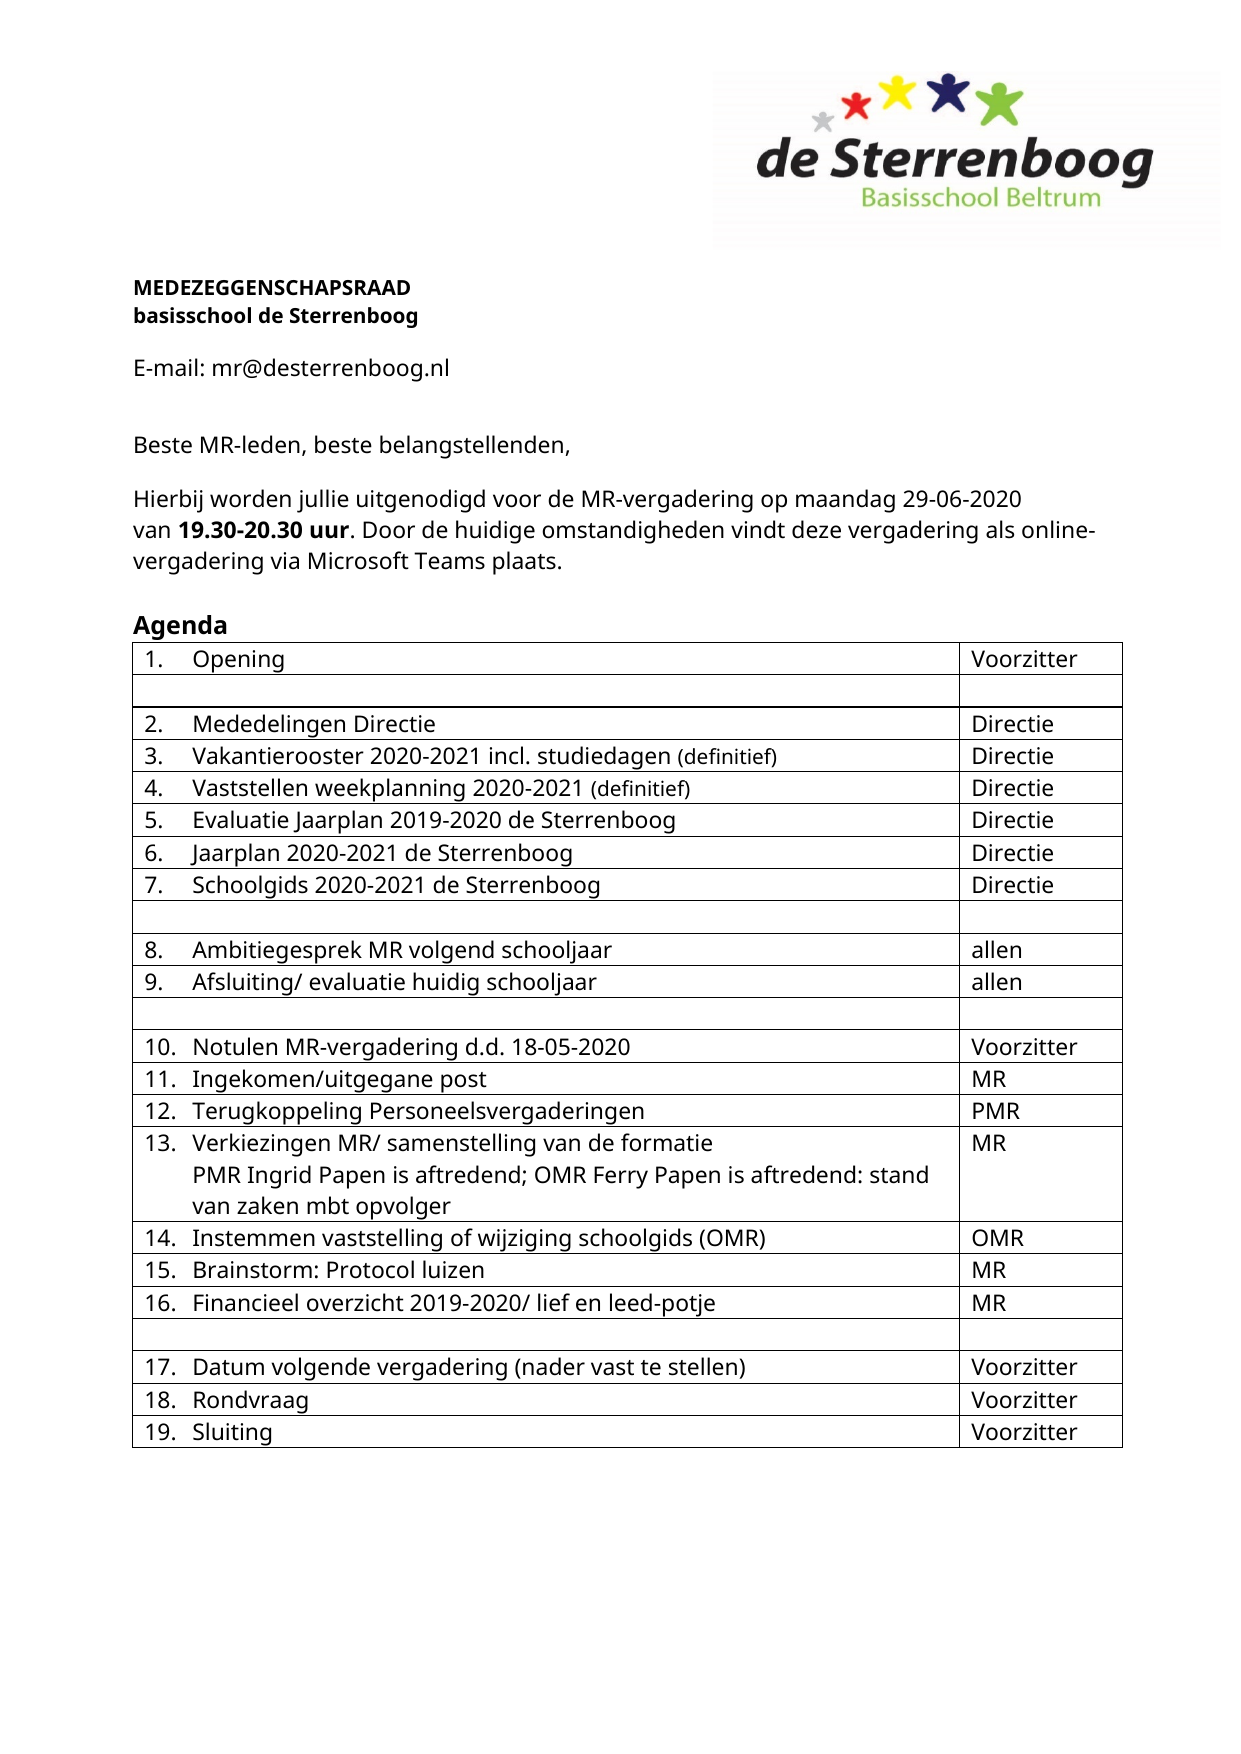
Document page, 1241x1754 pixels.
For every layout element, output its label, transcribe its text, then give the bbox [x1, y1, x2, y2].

table_cell allen [960, 966, 1122, 997]
table_cell Instemmen vaststelling of wijziging schoolgids (OMR) [133, 1222, 959, 1253]
table_cell Voorzitter [960, 1384, 1122, 1415]
table_cell Ingekomen/uitgegane post [133, 1063, 959, 1094]
table_cell [960, 901, 1122, 932]
table_cell Brainstorm: Protocol luizen [133, 1254, 959, 1286]
table_cell [960, 675, 1122, 706]
table_cell MR [960, 1127, 1122, 1221]
table_cell Notulen MR-vergadering d.d. 18-05-2020 [133, 1030, 959, 1062]
text Beste MR-leden, beste belangstellenden, [133, 429, 1093, 460]
table_cell Schoolgids 2020-2021 de Sterrenboog [133, 869, 959, 900]
table_cell Voorzitter [960, 1030, 1122, 1062]
table_cell [960, 998, 1122, 1029]
table_cell Directie [960, 772, 1122, 803]
table_cell Directie [960, 740, 1122, 771]
table_cell [133, 901, 959, 932]
table_cell Directie [960, 837, 1122, 868]
table_cell Rondvraag [133, 1384, 959, 1415]
picture [711, 71, 1220, 250]
text van 19.30-20.30 uur. Door de huidige omstandigheden vindt deze vergadering als online-vergadering via Microsoft Teams plaats. [133, 514, 1179, 577]
table_cell Jaarplan 2020-2021 de Sterrenboog [133, 837, 959, 868]
text basisschool de Sterrenboog [133, 301, 1093, 329]
table_cell Vakantierooster 2020-2021 incl. studiedagen (definitief) [133, 740, 959, 771]
table_cell Terugkoppeling Personeelsvergaderingen [133, 1095, 959, 1126]
text MEDEZEGGENSCHAPSRAAD [133, 273, 1093, 301]
table_cell [960, 1319, 1122, 1350]
text E-mail: mr@desterrenboog.nl [133, 352, 1093, 383]
table_cell Datum volgende vergadering (nader vast te stellen) [133, 1351, 959, 1382]
table_header Opening [133, 643, 959, 674]
table_cell Voorzitter [960, 1416, 1122, 1447]
table_cell Sluiting [133, 1416, 959, 1447]
table_cell Directie [960, 708, 1122, 739]
table_cell Verkiezingen MR/ samenstelling van de formatie PMR Ingrid Papen is aftredend; OMR Ferry Papen is aftredend: stand van zaken mbt opvolger [133, 1127, 959, 1221]
table_cell MR [960, 1254, 1122, 1286]
table_cell Ambitiegesprek MR volgend schooljaar [133, 934, 959, 965]
table_cell Afsluiting/ evaluatie huidig schooljaar [133, 966, 959, 997]
table_cell OMR [960, 1222, 1122, 1253]
table_cell MR [960, 1063, 1122, 1094]
table_cell Vaststellen weekplanning 2020-2021 (definitief) [133, 772, 959, 803]
table_cell Financieel overzicht 2019-2020/ lief en leed-potje [133, 1287, 959, 1318]
text Agenda [133, 608, 1179, 642]
table_cell MR [960, 1287, 1122, 1318]
table_cell Voorzitter [960, 1351, 1122, 1382]
text Hierbij worden jullie uitgenodigd voor de MR-vergadering op maandag 29-06-2020 [133, 483, 1179, 514]
table_cell [133, 675, 959, 706]
table_cell allen [960, 934, 1122, 965]
table_cell Directie [960, 869, 1122, 900]
table_cell Directie [960, 804, 1122, 836]
table_cell Evaluatie Jaarplan 2019-2020 de Sterrenboog [133, 804, 959, 836]
table_cell [133, 1319, 959, 1350]
table_cell PMR [960, 1095, 1122, 1126]
table_header Voorzitter [960, 643, 1122, 674]
table_cell Mededelingen Directie [133, 708, 959, 739]
table_cell [133, 998, 959, 1029]
